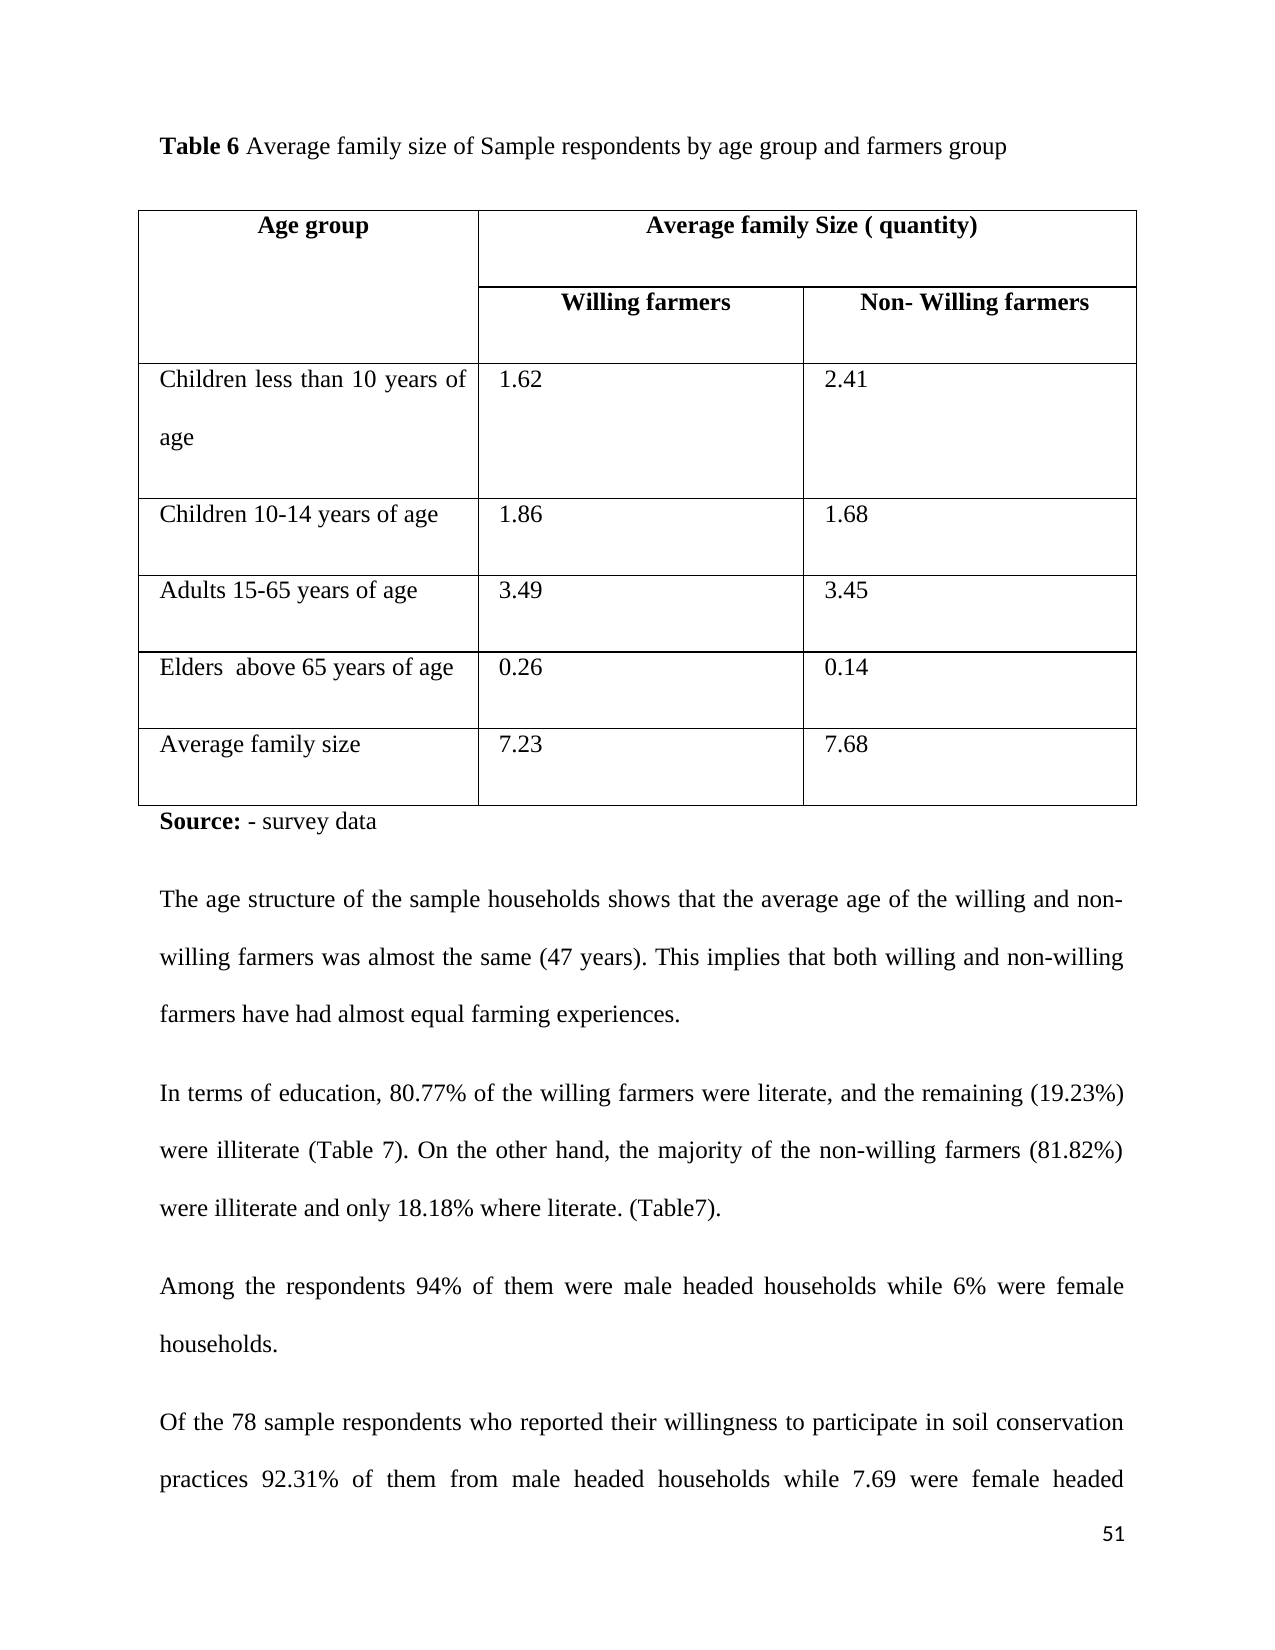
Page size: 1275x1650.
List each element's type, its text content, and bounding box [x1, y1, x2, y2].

table_cell Elders above 65 years of age [139, 653, 478, 728]
text Table 6 Average family size of Sample respondents by age group and farmers group [159, 131, 1125, 160]
table_header Age group [139, 211, 478, 363]
table_cell 2.41 [804, 364, 1136, 498]
table_cell Children less than 10 years of age [139, 364, 478, 498]
table_cell Average family size [139, 729, 478, 805]
table_cell 3.49 [479, 576, 803, 651]
table_cell 3.45 [804, 576, 1136, 651]
table_cell Adults 15-65 years of age [139, 576, 478, 651]
text Among the respondents 94% of them were male headed households while 6% were female households. [159, 1271, 1125, 1357]
table_cell 0.26 [479, 653, 803, 728]
table_cell Willing farmers [479, 288, 803, 363]
table_cell 0.14 [804, 653, 1136, 728]
text In terms of education, 80.77% of the willing farmers were literate, and the remaining (19.23%) were illiterate (Table 7). On the other hand, the majority of the non-willing farmers (81.82%) were illiterate and only 18.18% where literate. (Table7). [159, 1078, 1125, 1222]
table_cell 7.68 [804, 729, 1136, 805]
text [159, 1407, 1125, 1493]
text The age structure of the sample households shows that the average age of the willing and non- willing farmers was almost the same (47 years). This implies that both willing and non-willing farmers have had almost equal farming experiences. [159, 884, 1125, 1028]
table_cell Non- Willing farmers [804, 288, 1136, 363]
table_header Average family Size ( quantity) [479, 211, 1136, 286]
table_cell 1.68 [804, 499, 1136, 574]
table_cell 7.23 [479, 729, 803, 805]
text Source: - survey data [159, 806, 1125, 835]
table_cell Children 10-14 years of age [139, 499, 478, 574]
table_cell 1.62 [479, 364, 803, 498]
table_cell 1.86 [479, 499, 803, 574]
